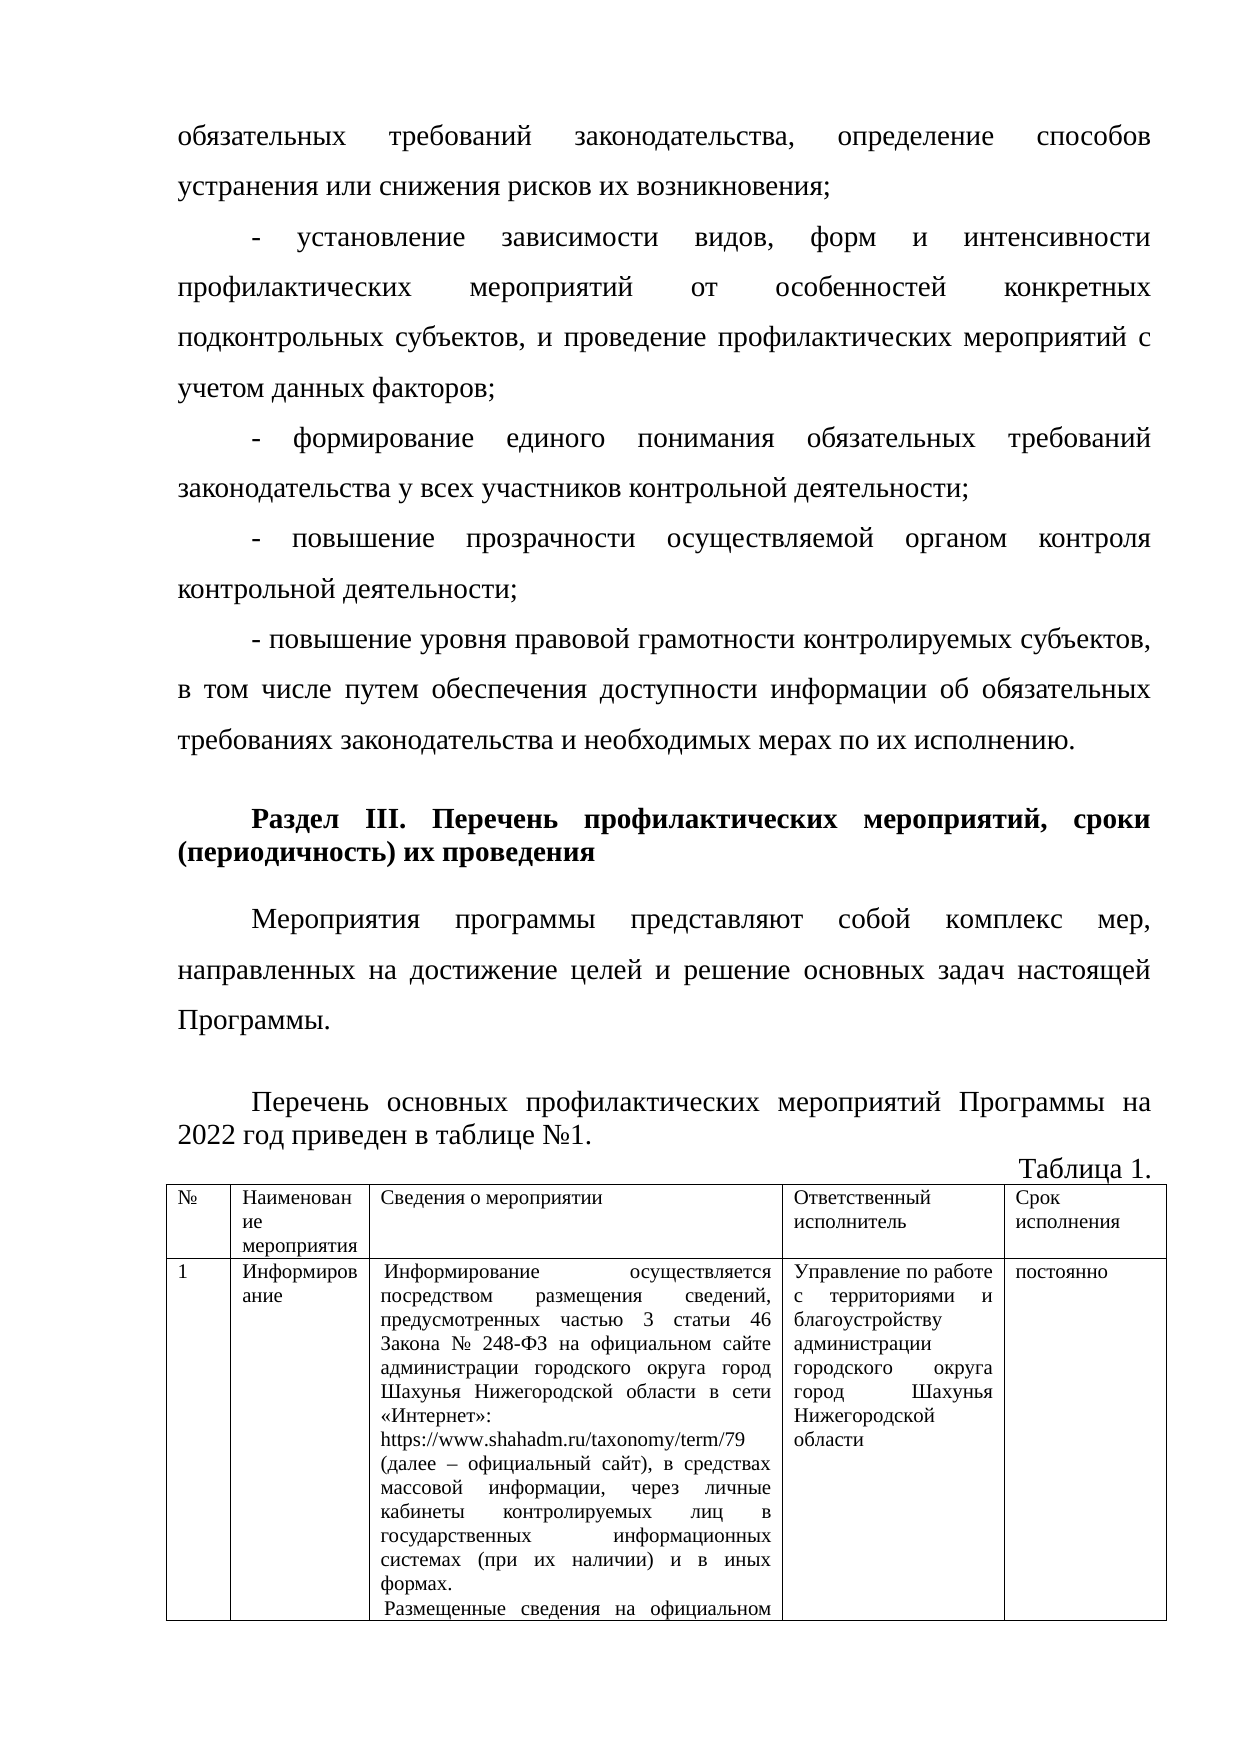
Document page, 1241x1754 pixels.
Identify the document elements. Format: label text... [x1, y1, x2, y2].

table_cell постоянно [1005, 1259, 1166, 1619]
text - формирование единого понимания обязательных требований законодательства у всех участников контрольной деятельности; [177, 420, 1152, 504]
text Таблица 1. [177, 1151, 1152, 1184]
text - установление зависимости видов, форм и интенсивности профилактических мероприятий от особенностей конкретных подконтрольных субъектов, и проведение профилактических мероприятий с учетом данных факторов; [177, 219, 1152, 403]
text - повышение уровня правовой грамотности контролируемых субъектов, в том числе путем обеспечения доступности информации об обязательных требованиях законодательства и необходимых мерах по их исполнению. [177, 621, 1152, 755]
table_header Сведения о мероприятии [370, 1185, 782, 1257]
table_cell Информирование [231, 1259, 369, 1619]
text Мероприятия программы представляют собой комплекс мер, направленных на достижение целей и решение основных задач настоящей Программы. [177, 902, 1152, 1036]
text Раздел III. Перечень профилактических мероприятий, сроки (периодичность) их проведения [177, 801, 1152, 868]
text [177, 118, 1152, 202]
table_header Срок исполнения [1005, 1185, 1166, 1257]
text Перечень основных профилактических мероприятий Программы на 2022 год приведен в таблице №1. [177, 1084, 1152, 1151]
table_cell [783, 1259, 1004, 1619]
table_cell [370, 1259, 782, 1619]
table_header Наименование мероприятия [231, 1185, 369, 1257]
table_header Ответственный исполнитель [783, 1185, 1004, 1257]
text - повышение прозрачности осуществляемой органом контроля контрольной деятельности; [177, 521, 1152, 604]
table_header № [167, 1185, 230, 1257]
table_cell 1 [167, 1259, 230, 1619]
